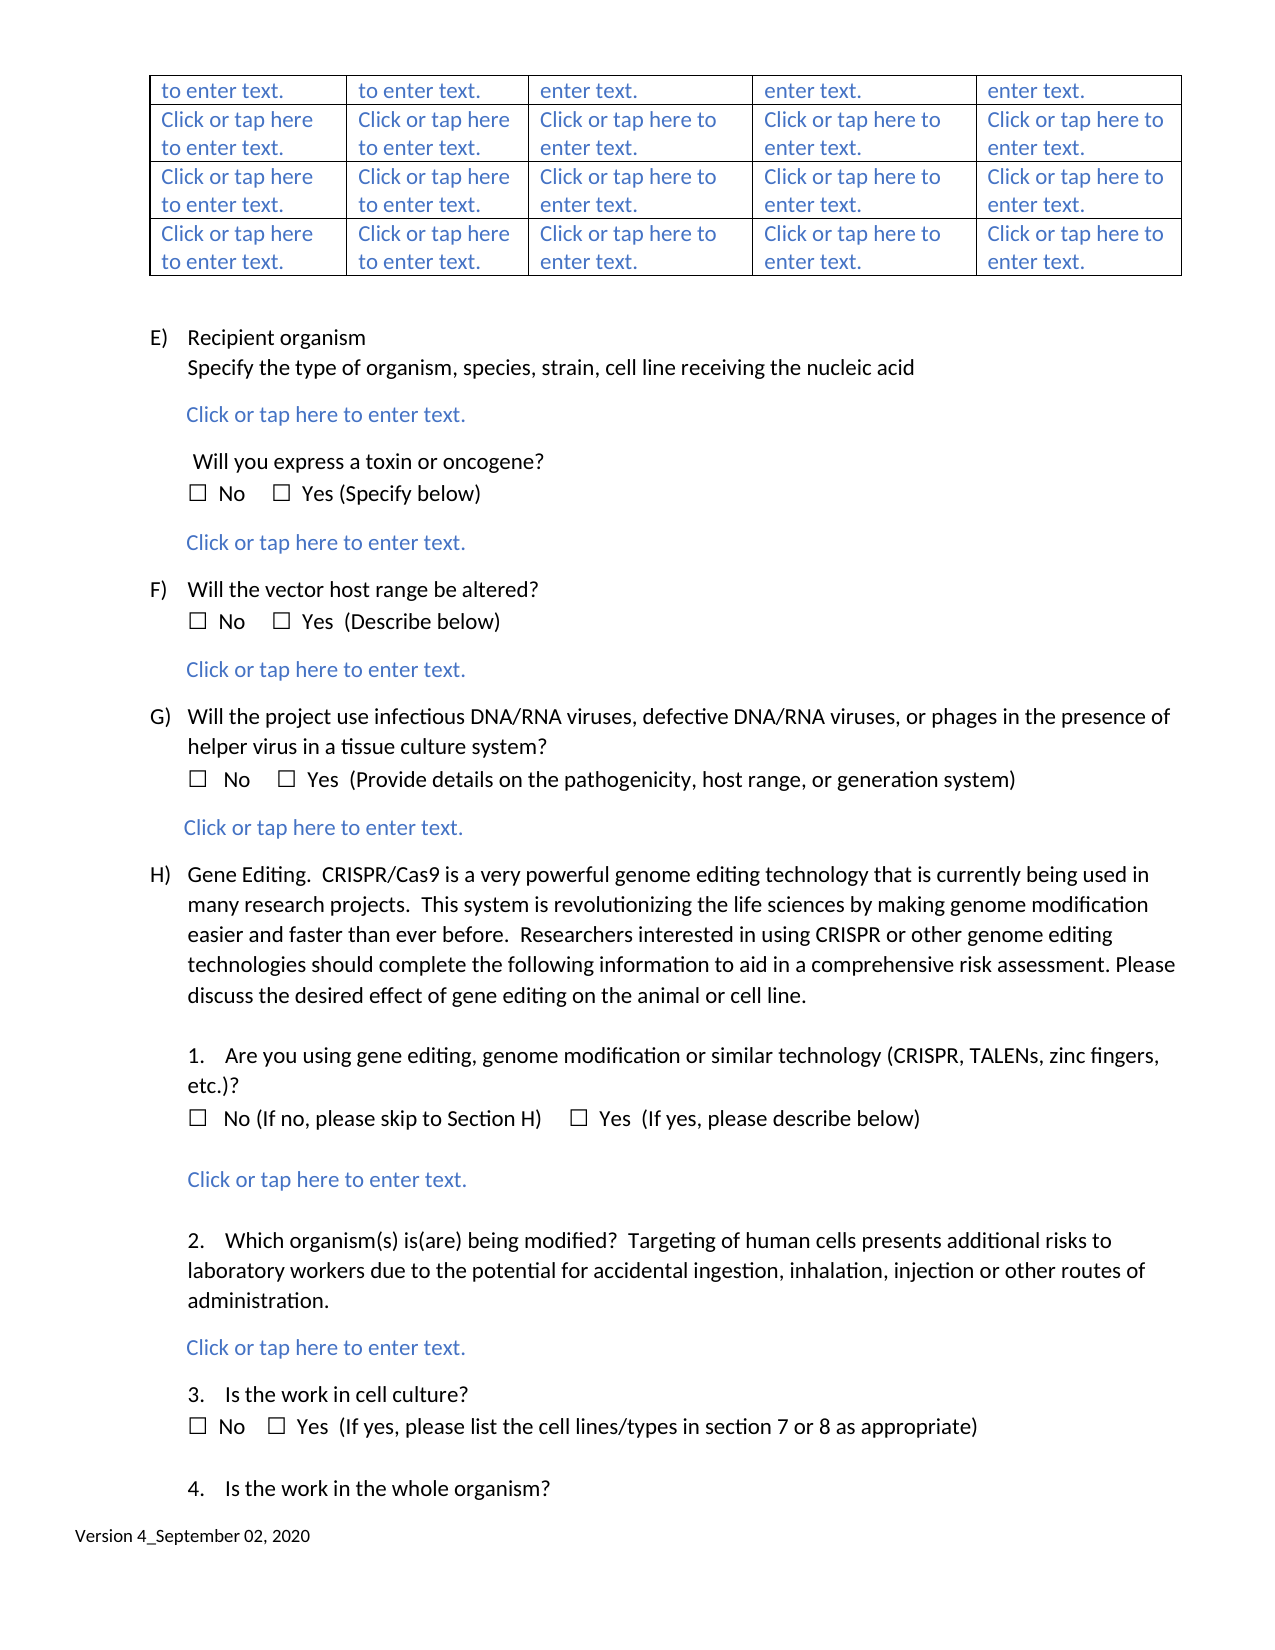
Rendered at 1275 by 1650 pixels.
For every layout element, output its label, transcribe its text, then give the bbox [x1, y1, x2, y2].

list No Yes (Specify below) [187, 477, 1200, 509]
table_cell [977, 162, 1181, 218]
table_cell [347, 76, 528, 104]
table_cell [529, 76, 752, 104]
table_cell [753, 162, 976, 218]
list Will the vector host range be altered? [150, 575, 1200, 603]
list Recipient organism [150, 323, 1200, 351]
table_cell [151, 76, 346, 104]
list Will the project use infectious DNA/RNA viruses, defective DNA/RNA viruses, or phages in the presence of helper virus in a tissue culture system? [150, 702, 1200, 760]
table_cell [347, 105, 528, 161]
list Is the work in cell culture? [187, 1380, 1200, 1408]
table_cell [529, 105, 752, 161]
table_cell [977, 76, 1181, 104]
list Which organism(s) is(are) being modified? Targeting of human cells presents additional risks to laboratory workers due to the potential for accidental ingestion, inhalation, injection or other routes of administration. [187, 1226, 1200, 1314]
table_cell [529, 162, 752, 218]
list Specify the type of organism, species, strain, cell line receiving the nucleic acid [187, 353, 1200, 381]
table_cell [753, 76, 976, 104]
list No Yes (If yes, please list the cell lines/types in section 7 or 8 as appropriate) [187, 1410, 1200, 1442]
list Will you express a toxin or oncogene? [187, 447, 1200, 475]
table_cell [753, 105, 976, 161]
list Are you using gene editing, genome modification or similar technology (CRISPR, TALENs, zinc fingers, etc.)? [187, 1041, 1200, 1099]
table_cell [151, 162, 346, 218]
list No Yes (Provide details on the pathogenicity, host range, or generation system) [187, 763, 1200, 794]
table_cell [151, 105, 346, 161]
list No (If no, please skip to Section H) Yes (If yes, please describe below) [187, 1102, 1200, 1133]
list No Yes (Describe below) [187, 605, 1200, 636]
table_cell [977, 105, 1181, 161]
list Is the work in the whole organism? [187, 1474, 1200, 1502]
list Gene Editing. CRISPR/Cas9 is a very powerful genome editing technology that is currently being used in many research projects. This system is revolutionizing the life sciences by making genome modification easier and faster than ever before. Researchers interested in using CRISPR or other genome editing technologies should complete the following information to aid in a comprehensive risk assessment. Please discuss the desired effect of gene editing on the animal or cell line. [150, 860, 1200, 1009]
table_cell [347, 162, 528, 218]
